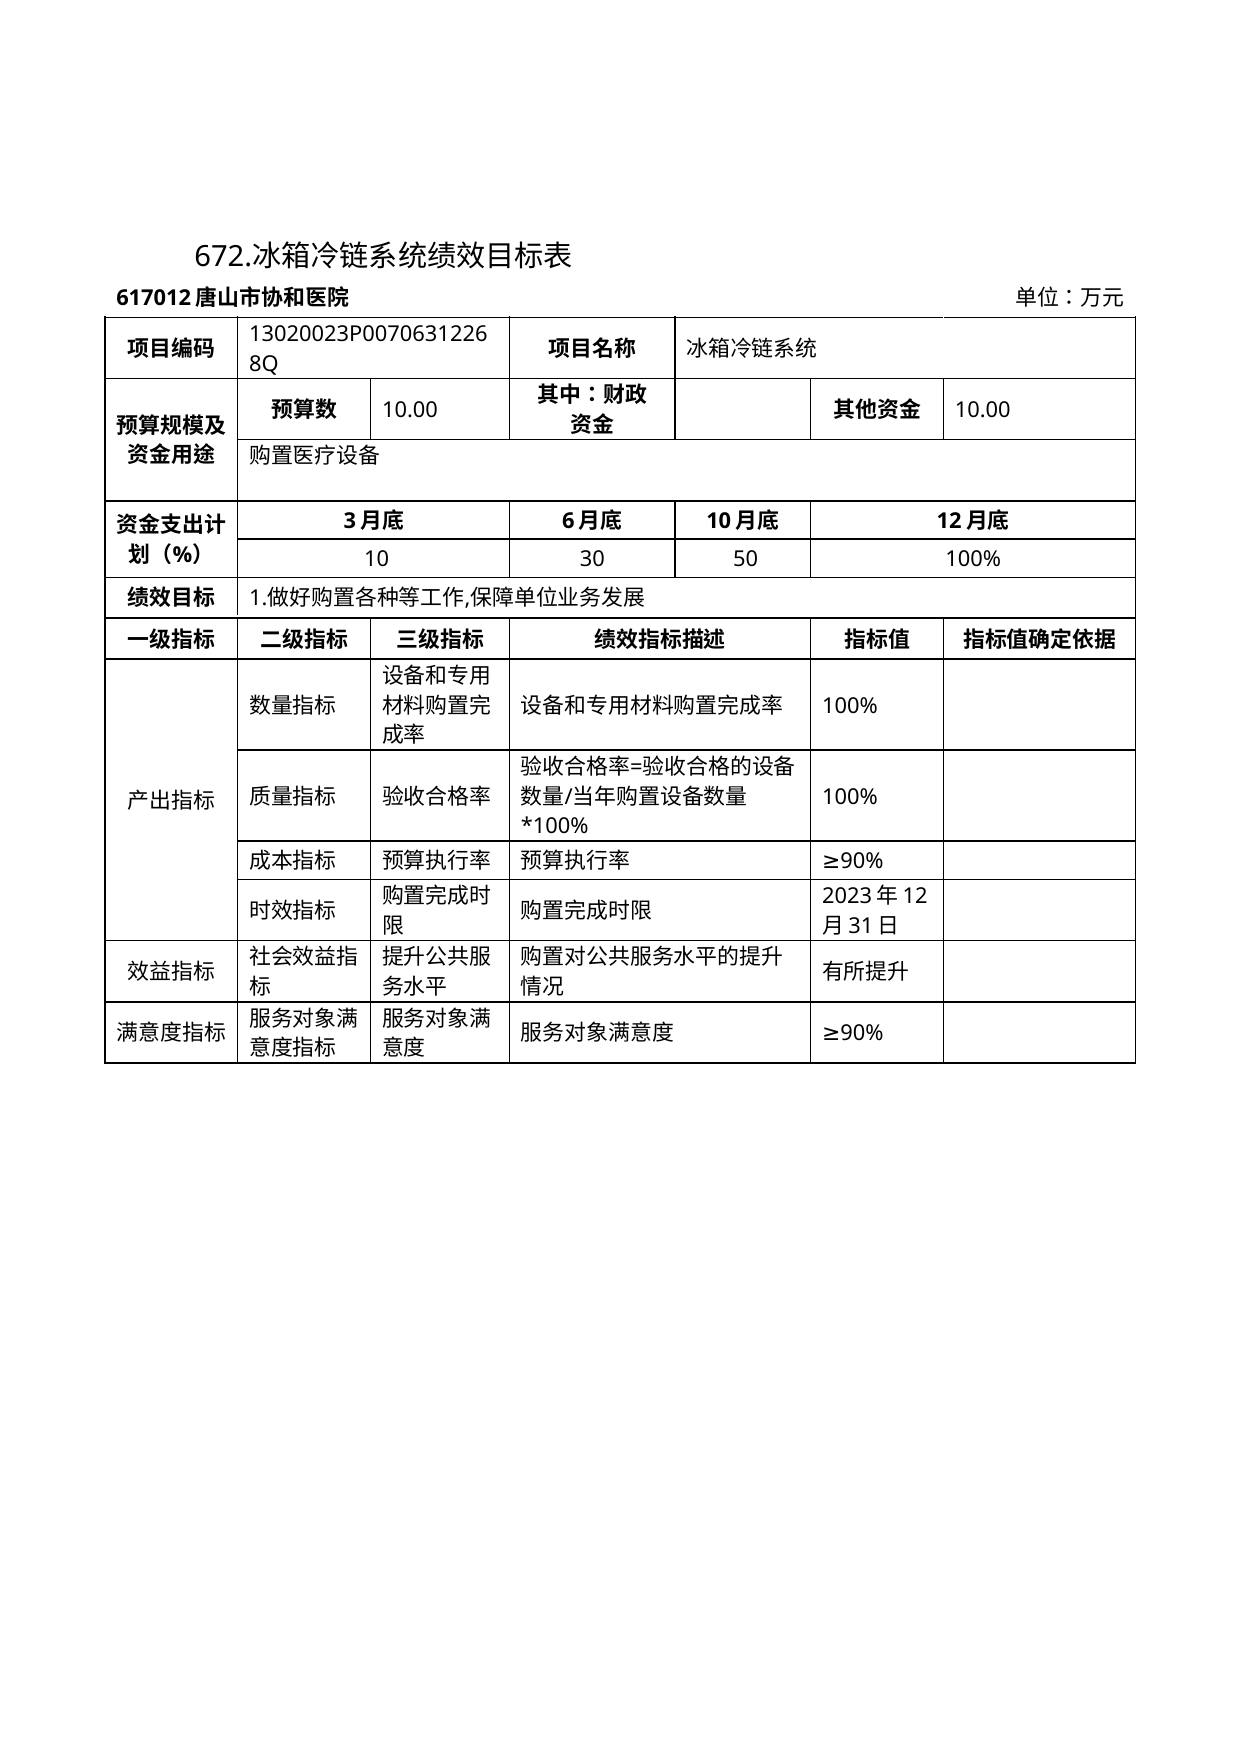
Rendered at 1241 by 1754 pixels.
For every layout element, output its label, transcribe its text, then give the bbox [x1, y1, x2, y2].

table_cell 100% [811, 751, 943, 840]
table_cell ≥90% [811, 1003, 943, 1062]
table_cell 3月底 [238, 502, 509, 538]
table_cell 服务对象满意度 [510, 1003, 810, 1062]
table_cell 其中：财政 资金 [510, 379, 674, 439]
table_cell 购置完成时限 [510, 880, 810, 940]
table_cell 预算规模及资金用途 [106, 379, 237, 500]
table_cell 预算执行率 [510, 842, 810, 879]
table_cell 服务对象满意度指标 [238, 1003, 370, 1062]
table_cell [944, 660, 1135, 749]
table_header 绩效指标描述 [510, 619, 810, 658]
table_header 二级指标 [238, 619, 370, 658]
table_cell 设备和专用材料购置完成率 [510, 660, 810, 749]
table_cell 设备和专用材料购置完成率 [371, 660, 509, 749]
table_cell 100% [811, 540, 1135, 577]
table_cell 社会效益指标 [238, 941, 370, 1001]
table_cell [944, 751, 1135, 840]
table_header 单位：万元 [944, 277, 1135, 316]
table_cell 购置完成时限 [371, 880, 509, 940]
table_header 617012唐山市协和医院 [106, 277, 943, 316]
table_cell 成本指标 [238, 842, 370, 879]
table_cell 12月底 [811, 502, 1135, 538]
table_cell 6月底 [510, 502, 674, 538]
table_cell 满意度指标 [106, 1003, 237, 1062]
table_cell 100% [811, 660, 943, 749]
table_header 一级指标 [106, 619, 237, 658]
table_cell 产出指标 [106, 660, 237, 940]
table_cell 验收合格率=验收合格的设备数量/当年购置设备数量*100% [510, 751, 810, 840]
table_cell 2023年12月31日 [811, 880, 943, 940]
table_cell 绩效目标 [106, 578, 237, 615]
table_cell 冰箱冷链系统 [676, 318, 1135, 378]
table_cell 预算数 [238, 379, 370, 439]
table_cell 时效指标 [238, 880, 370, 940]
table_cell 其他资金 [811, 379, 943, 439]
table_cell 13020023P00706312268Q [238, 318, 509, 378]
table_cell 10月底 [676, 502, 810, 538]
table_cell 购置医疗设备 [238, 440, 1135, 500]
table_cell 项目名称 [510, 318, 674, 378]
text 672.冰箱冷链系统绩效目标表 [136, 235, 1104, 275]
table_cell 资金支出计划（%） [106, 502, 237, 577]
table_cell 10.00 [944, 379, 1135, 439]
table_cell [676, 379, 810, 439]
table_cell [944, 880, 1135, 940]
table_cell 提升公共服务水平 [371, 941, 509, 1001]
table_cell 10.00 [371, 379, 509, 439]
table_cell 10 [238, 540, 509, 577]
table_cell 1.做好购置各种等工作,保障单位业务发展 [238, 578, 1135, 615]
table_cell 效益指标 [106, 941, 237, 1001]
table_cell ≥90% [811, 842, 943, 879]
table_cell 购置对公共服务水平的提升情况 [510, 941, 810, 1001]
table_cell 服务对象满意度 [371, 1003, 509, 1062]
table_cell 预算执行率 [371, 842, 509, 879]
table_cell 验收合格率 [371, 751, 509, 840]
table_header 指标值确定依据 [944, 619, 1135, 658]
table_cell 30 [510, 540, 674, 577]
table_cell [944, 1003, 1135, 1062]
table_cell [944, 842, 1135, 879]
table_header 三级指标 [371, 619, 509, 658]
table_cell 数量指标 [238, 660, 370, 749]
table_cell 项目编码 [106, 318, 237, 378]
table_cell 有所提升 [811, 941, 943, 1001]
table_cell 质量指标 [238, 751, 370, 840]
table_cell 50 [676, 540, 810, 577]
table_cell [944, 941, 1135, 1001]
table_header 指标值 [811, 619, 943, 658]
